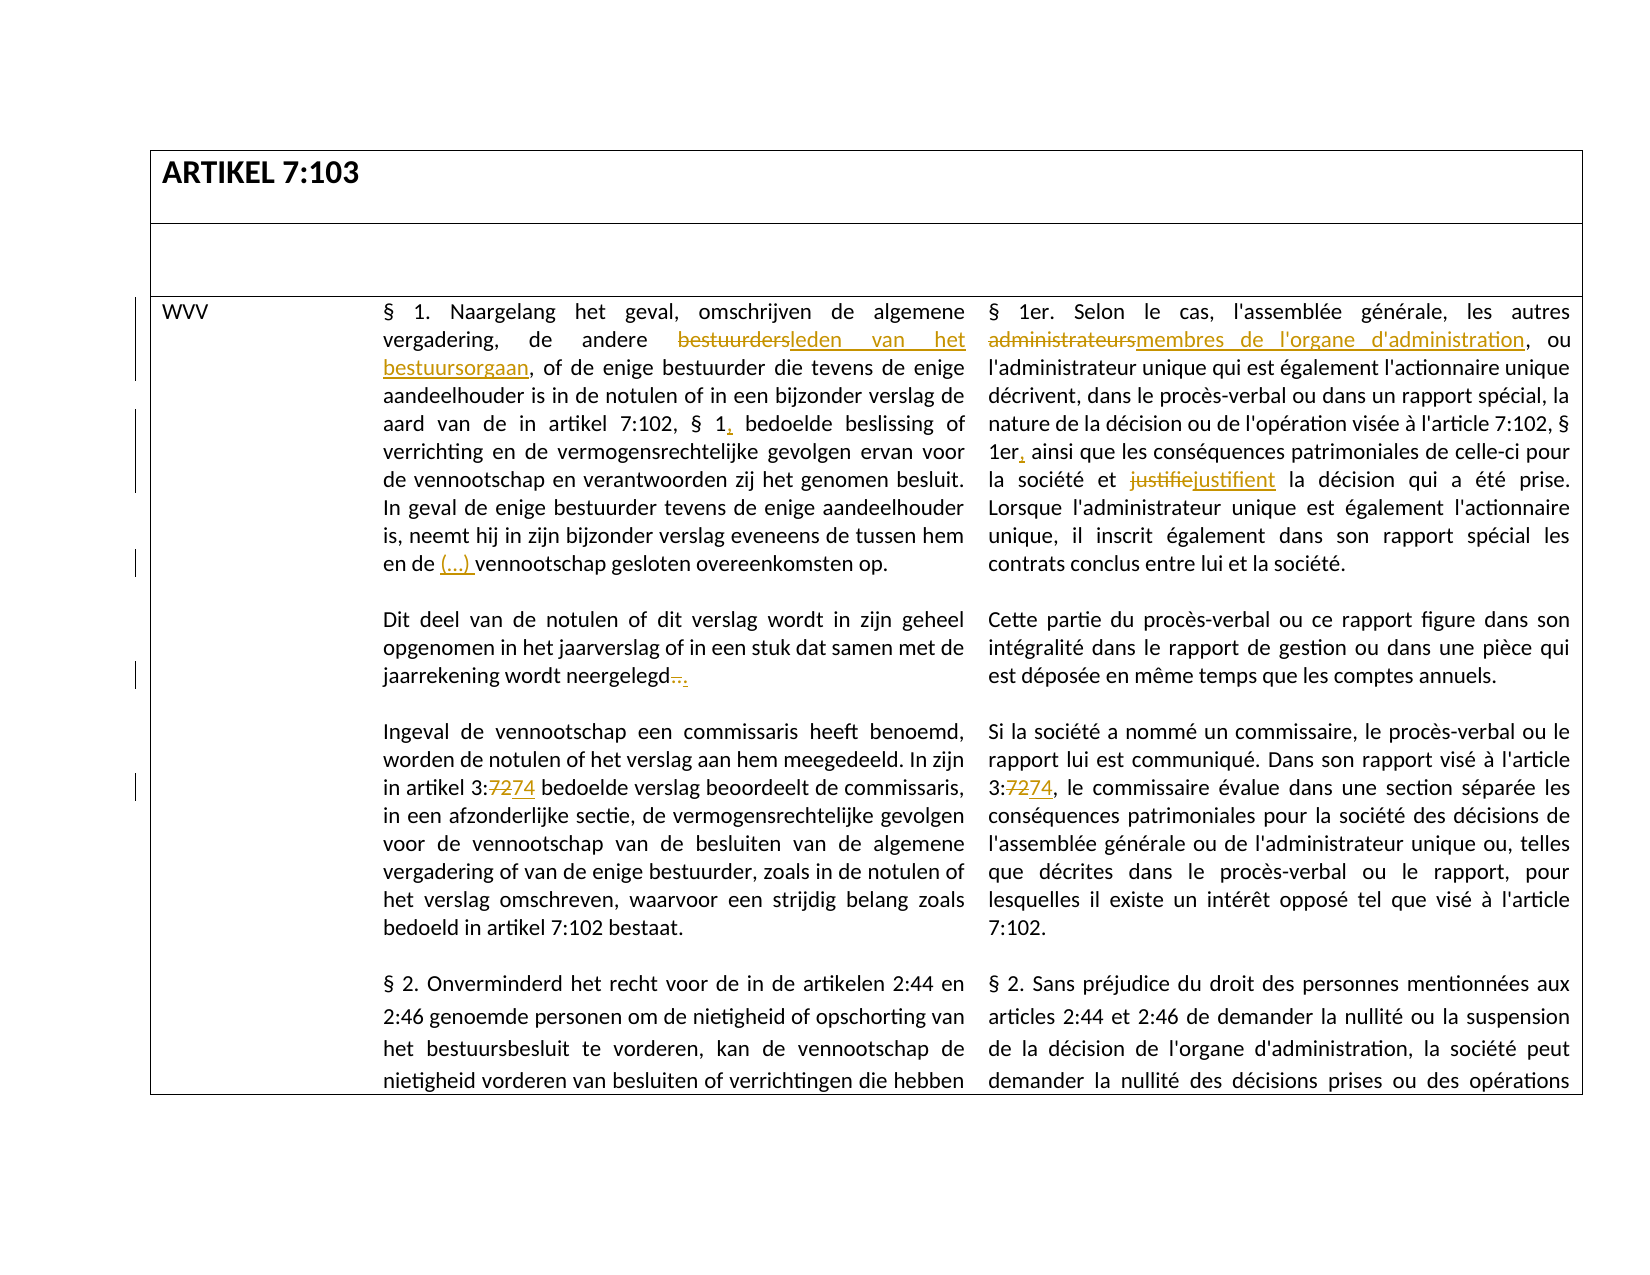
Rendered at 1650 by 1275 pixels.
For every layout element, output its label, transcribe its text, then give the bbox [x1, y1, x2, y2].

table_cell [977, 297, 1582, 1094]
table_cell [372, 224, 1582, 296]
table_header ARTIKEL 7:103 [151, 151, 372, 223]
table_header [372, 151, 1582, 223]
table_cell WVV [151, 297, 372, 1094]
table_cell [372, 297, 977, 1094]
table_cell [151, 224, 372, 296]
